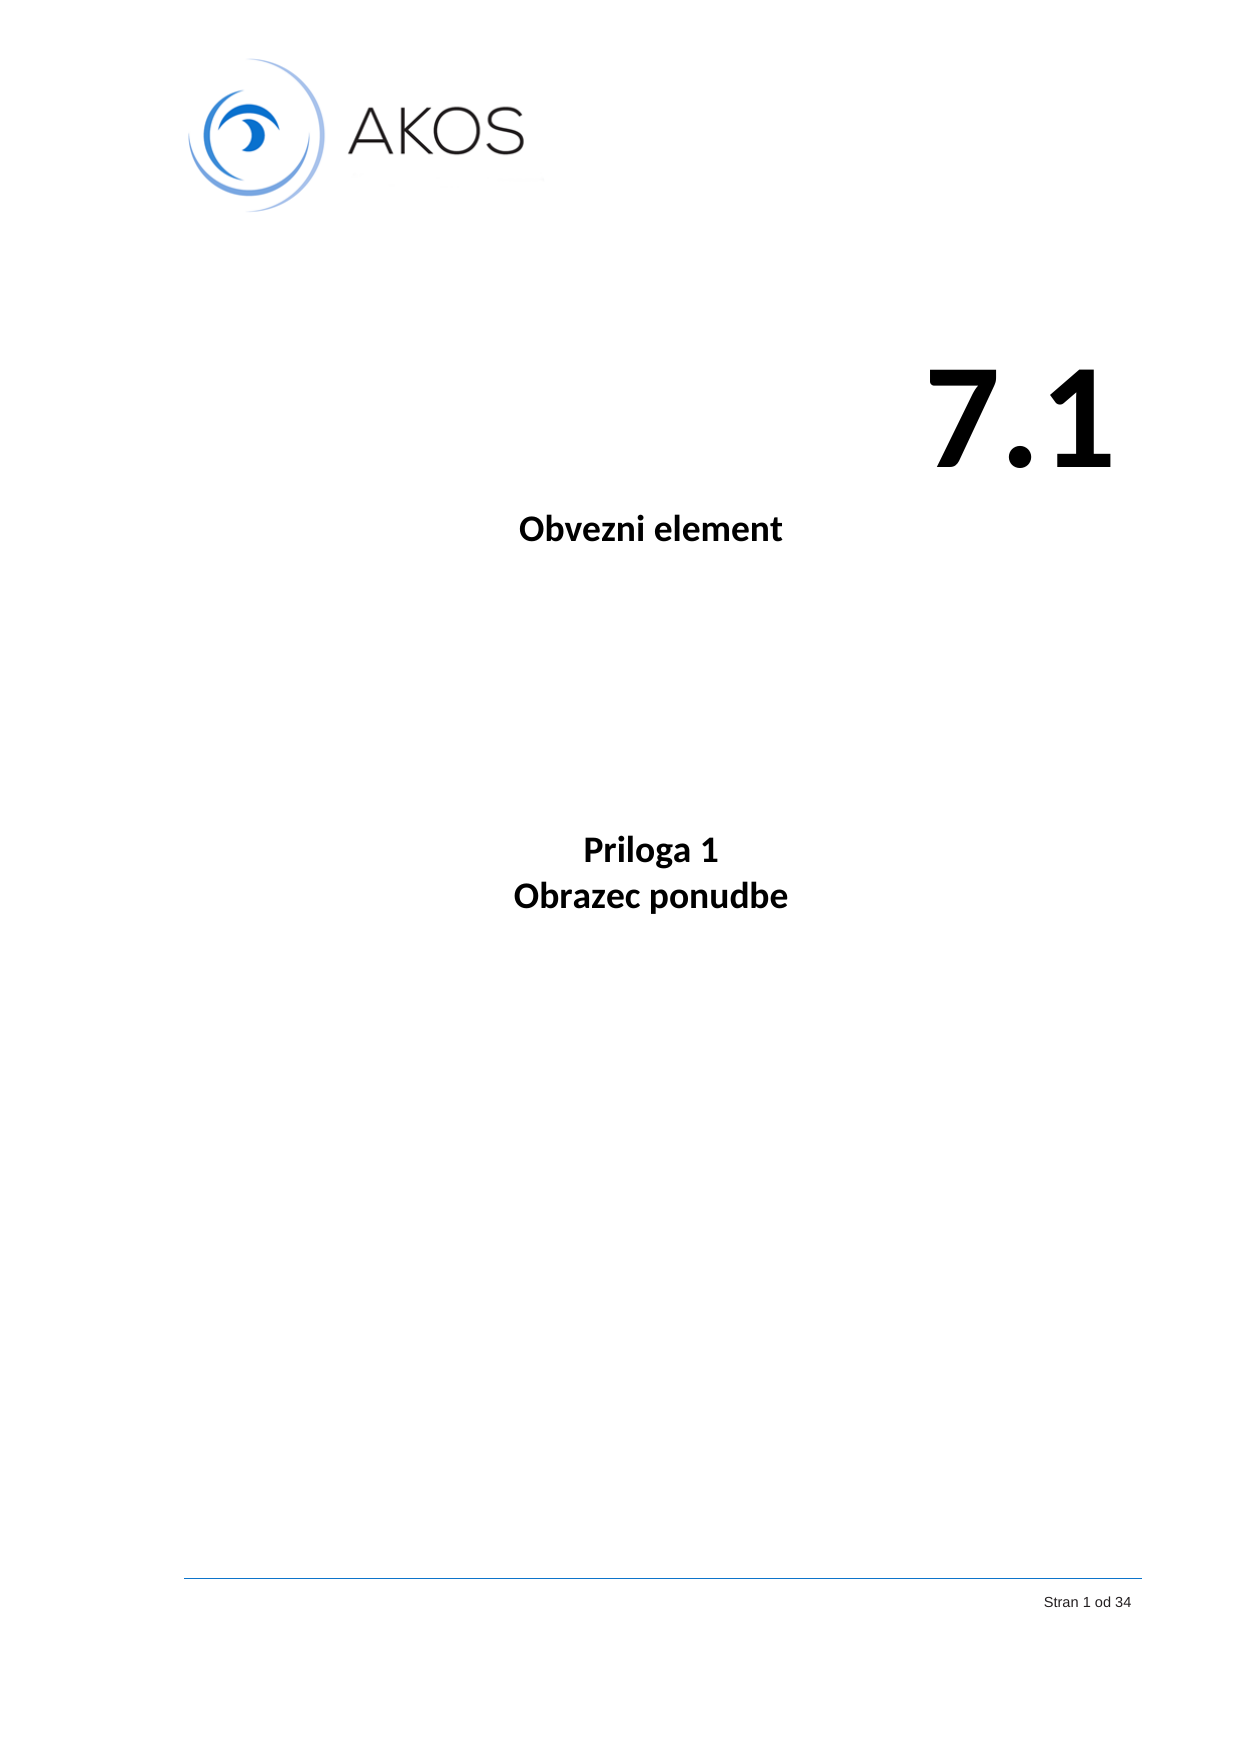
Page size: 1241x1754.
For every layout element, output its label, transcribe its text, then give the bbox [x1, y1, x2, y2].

text Obrazec ponudbe [186, 872, 1116, 917]
text Obvezni element [186, 505, 1116, 551]
picture [186, 54, 548, 216]
text 7.1 [186, 322, 1116, 505]
text Priloga 1 [186, 826, 1116, 872]
